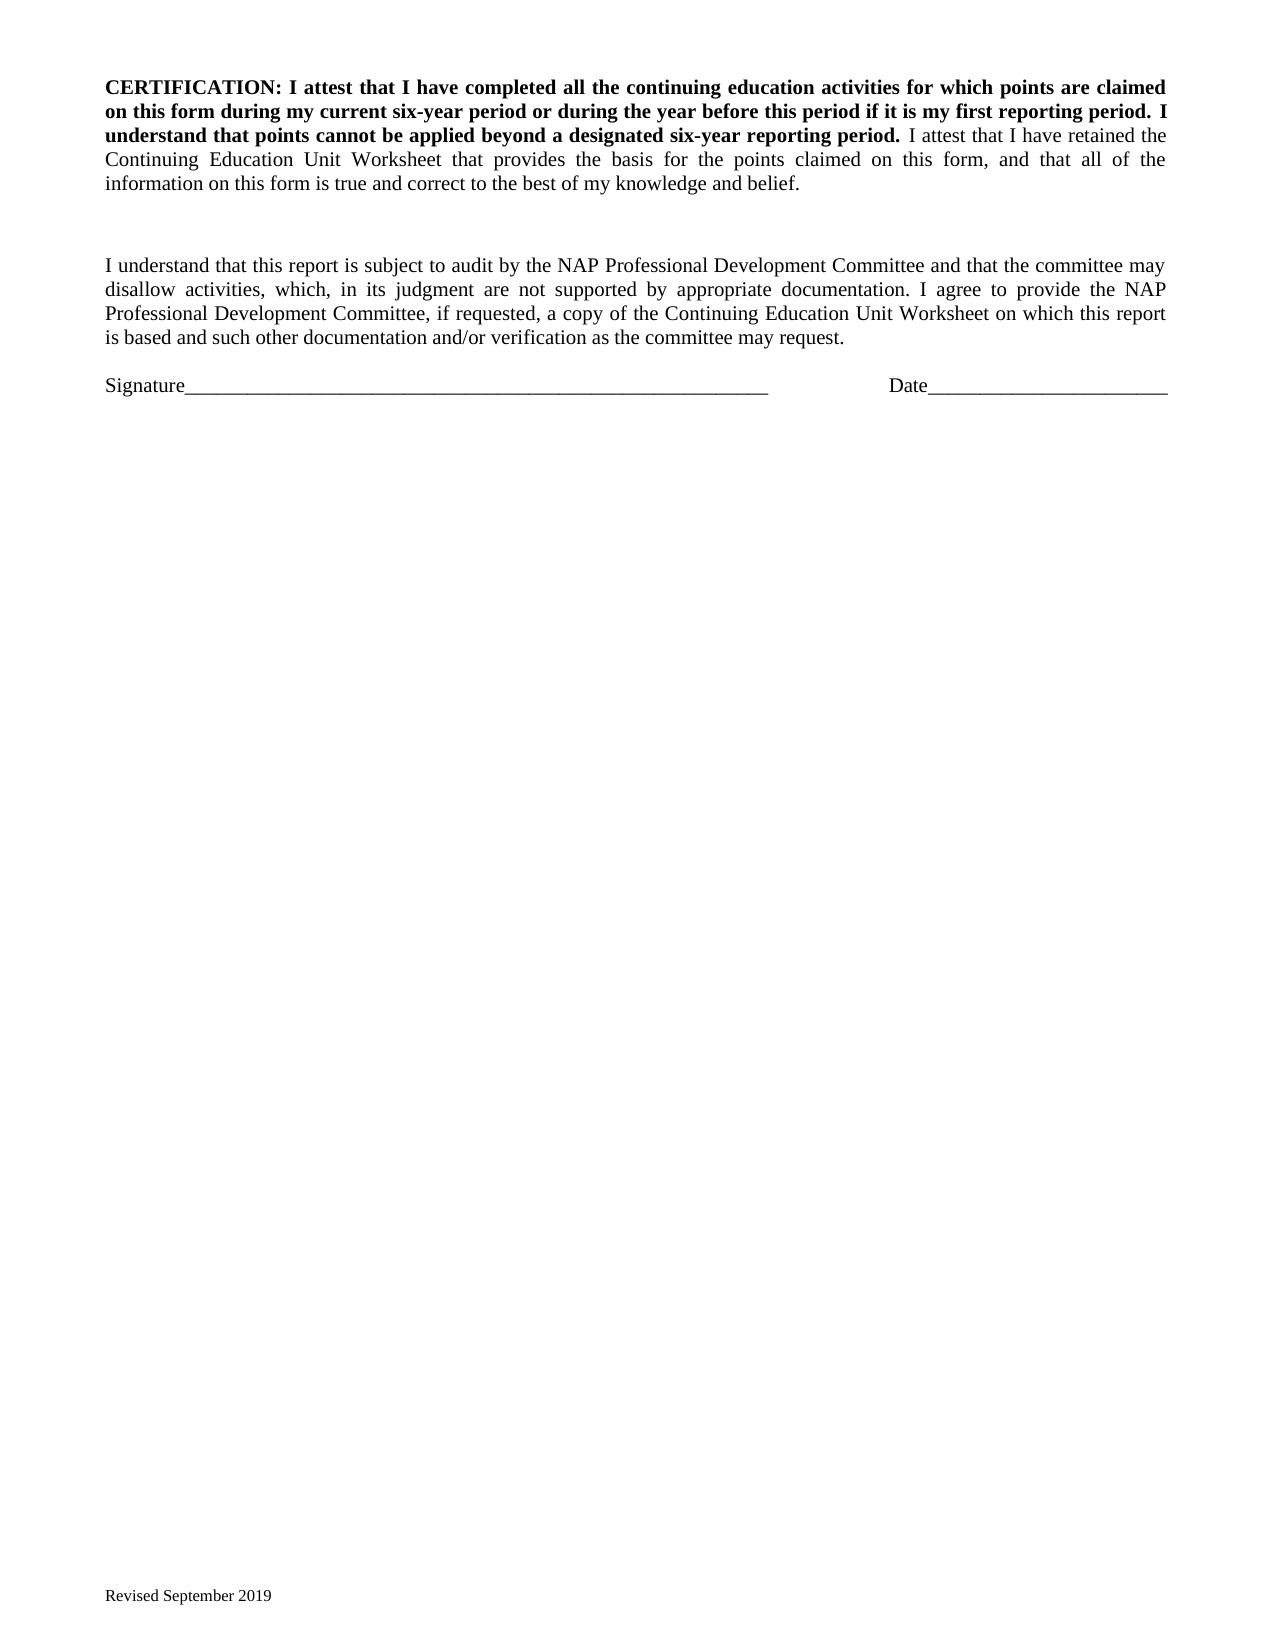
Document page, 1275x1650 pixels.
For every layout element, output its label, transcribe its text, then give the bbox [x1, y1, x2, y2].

text CERTIFICATION: I attest that I have completed all the continuing education activities for which points are claimed on this form during my current six-year period or during the year before this period if it is my first reporting period. I understand that points cannot be applied beyond a designated six-year reporting period. I attest that I have retained the Continuing Education Unit Worksheet that provides the basis for the points claimed on this form, and that all of the information on this form is true and correct to the best of my knowledge and belief. [105, 75, 1167, 195]
text I understand that this report is subject to audit by the NAP Professional Development Committee and that the committee may disallow activities, which, in its judgment are not supported by appropriate documentation. I agree to provide the NAP Professional Development Committee, if requested, a copy of the Continuing Education Unit Worksheet on which this report is based and such other documentation and/or verification as the committee may request. [105, 253, 1167, 349]
text Signature________________________________________________________ Date_______________________ [105, 373, 1170, 397]
